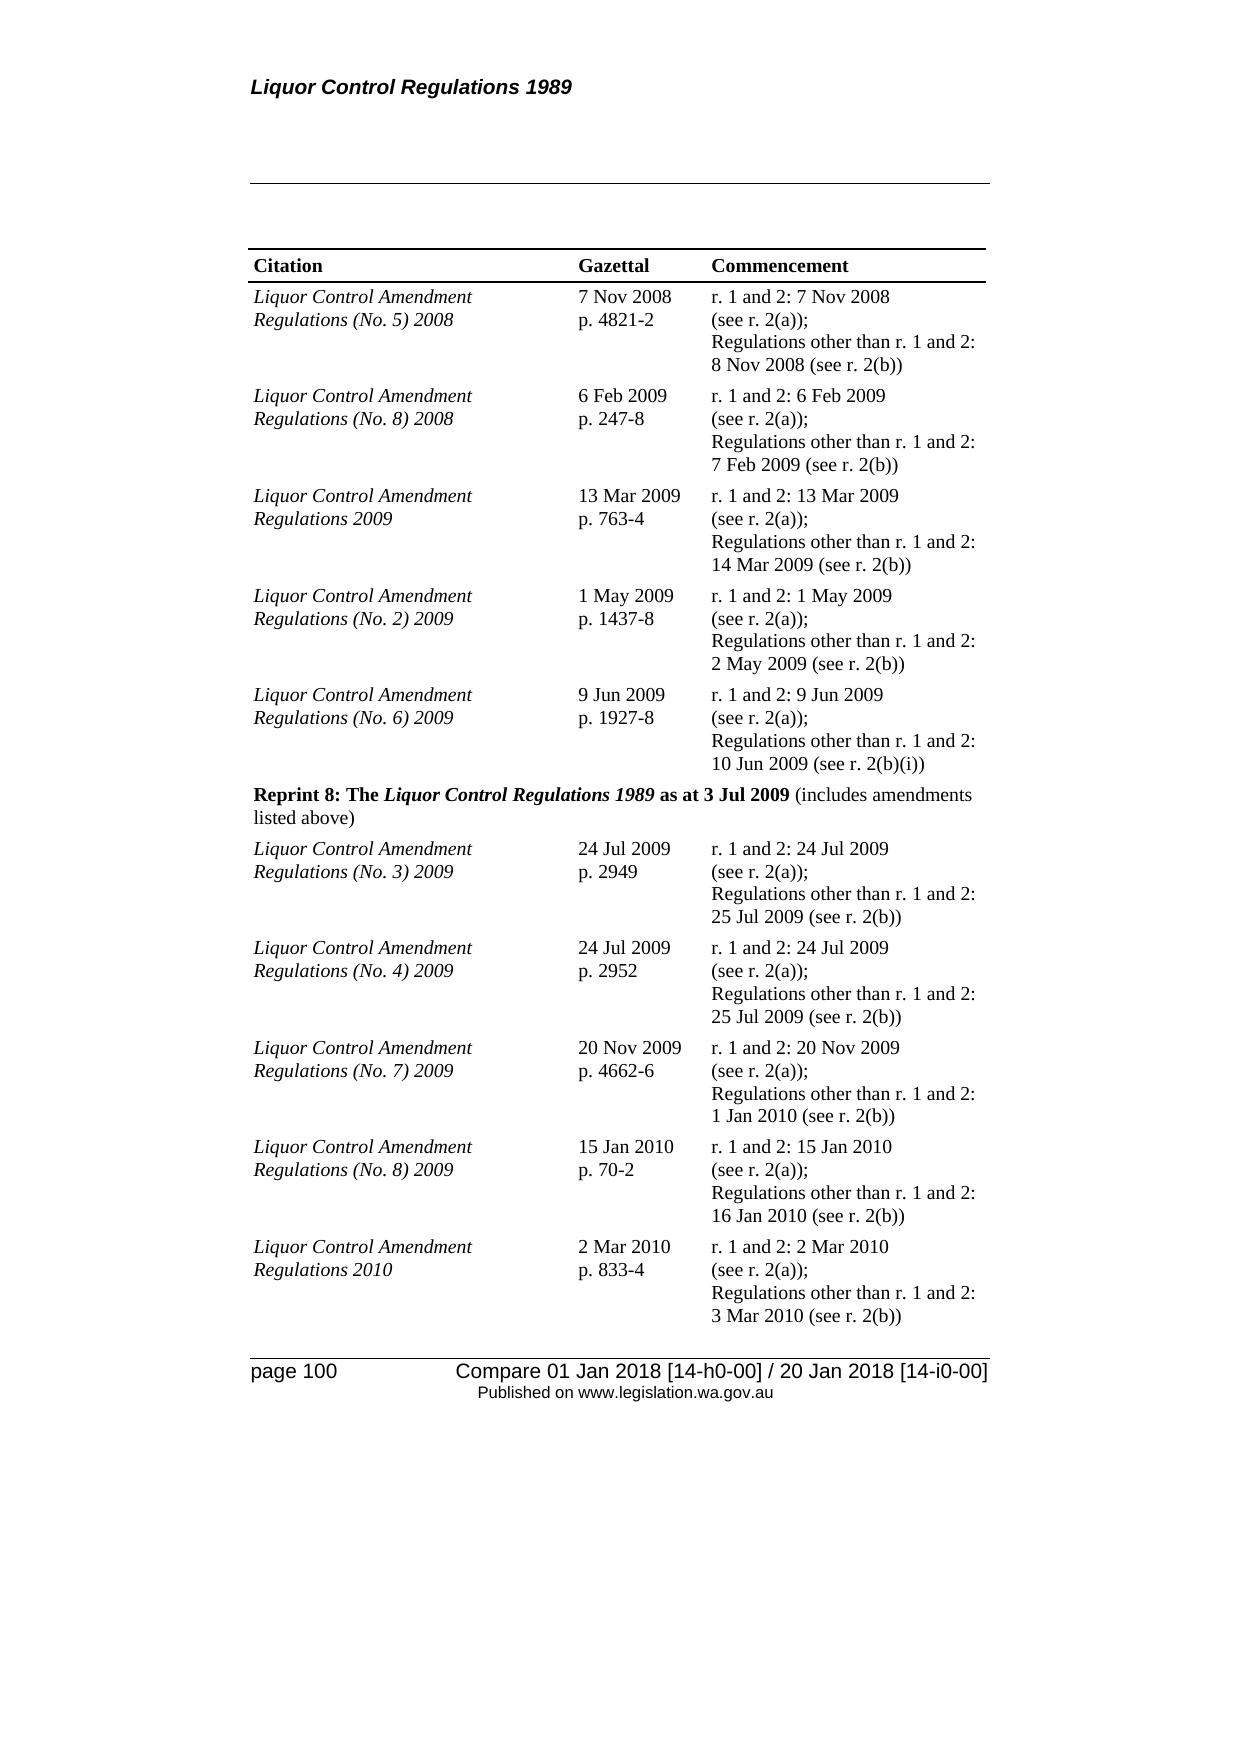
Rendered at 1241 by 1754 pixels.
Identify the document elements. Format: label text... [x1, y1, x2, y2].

table_cell r. 1 and 2: 7 Nov 2008 (see r. 2(a)); Regulations other than r. 1 and 2: 8 Nov 2008 (see r. 2(b)) [705, 283, 986, 380]
table_cell 24 Jul 2009 p. 2952 [572, 932, 705, 1032]
table_cell Liquor Control Amendment Regulations (No. 4) 2009 [248, 932, 572, 1032]
table_cell 6 Feb 2009 p. 247-8 [572, 380, 705, 480]
table_cell Liquor Control Amendment Regulations (No. 7) 2009 [248, 1032, 572, 1131]
table_cell 2 Mar 2010 p. 833-4 [572, 1231, 705, 1331]
table_cell Liquor Control Amendment Regulations (No. 8) 2009 [248, 1131, 572, 1231]
table_cell Liquor Control Amendment Regulations 2009 [248, 480, 572, 579]
table_header Citation [248, 250, 572, 281]
table_cell 9 Jun 2009 p. 1927-8 [572, 679, 705, 779]
table_cell r. 1 and 2: 13 Mar 2009 (see r. 2(a)); Regulations other than r. 1 and 2: 14 Mar 2009 (see r. 2(b)) [705, 480, 986, 579]
table_cell r. 1 and 2: 6 Feb 2009 (see r. 2(a)); Regulations other than r. 1 and 2: 7 Feb 2009 (see r. 2(b)) [705, 380, 986, 480]
table_cell r. 1 and 2: 2 Mar 2010 (see r. 2(a)); Regulations other than r. 1 and 2: 3 Mar 2010 (see r. 2(b)) [705, 1231, 986, 1331]
table_cell 7 Nov 2008 p. 4821-2 [572, 283, 705, 380]
table_cell Liquor Control Amendment Regulations (No. 6) 2009 [248, 679, 572, 779]
table_header Gazettal [572, 250, 705, 281]
table_cell r. 1 and 2: 24 Jul 2009 (see r. 2(a)); Regulations other than r. 1 and 2: 25 Jul 2009 (see r. 2(b)) [705, 833, 986, 932]
table_cell Liquor Control Amendment Regulations 2010 [248, 1231, 572, 1331]
table_cell Reprint 8: The Liquor Control Regulations 1989 as at 3 Jul 2009 (includes amendments listed above) [248, 779, 986, 833]
table_cell 13 Mar 2009 p. 763-4 [572, 480, 705, 579]
table_header Commencement [705, 250, 986, 281]
table_cell r. 1 and 2: 1 May 2009 (see r. 2(a)); Regulations other than r. 1 and 2: 2 May 2009 (see r. 2(b)) [705, 580, 986, 679]
table_cell Liquor Control Amendment Regulations (No. 3) 2009 [248, 833, 572, 932]
table_cell r. 1 and 2: 15 Jan 2010 (see r. 2(a)); Regulations other than r. 1 and 2: 16 Jan 2010 (see r. 2(b)) [705, 1131, 986, 1231]
table_cell 15 Jan 2010 p. 70-2 [572, 1131, 705, 1231]
table_cell Liquor Control Amendment Regulations (No. 8) 2008 [248, 380, 572, 480]
table_cell Liquor Control Amendment Regulations (No. 2) 2009 [248, 580, 572, 679]
table_cell r. 1 and 2: 24 Jul 2009 (see r. 2(a)); Regulations other than r. 1 and 2: 25 Jul 2009 (see r. 2(b)) [705, 932, 986, 1032]
table_cell r. 1 and 2: 9 Jun 2009 (see r. 2(a)); Regulations other than r. 1 and 2: 10 Jun 2009 (see r. 2(b)(i)) [705, 679, 986, 779]
table_cell 1 May 2009 p. 1437-8 [572, 580, 705, 679]
table_cell r. 1 and 2: 20 Nov 2009 (see r. 2(a)); Regulations other than r. 1 and 2: 1 Jan 2010 (see r. 2(b)) [705, 1032, 986, 1131]
table_cell Liquor Control Amendment Regulations (No. 5) 2008 [248, 283, 572, 380]
table_cell 24 Jul 2009 p. 2949 [572, 833, 705, 932]
table_cell 20 Nov 2009 p. 4662-6 [572, 1032, 705, 1131]
